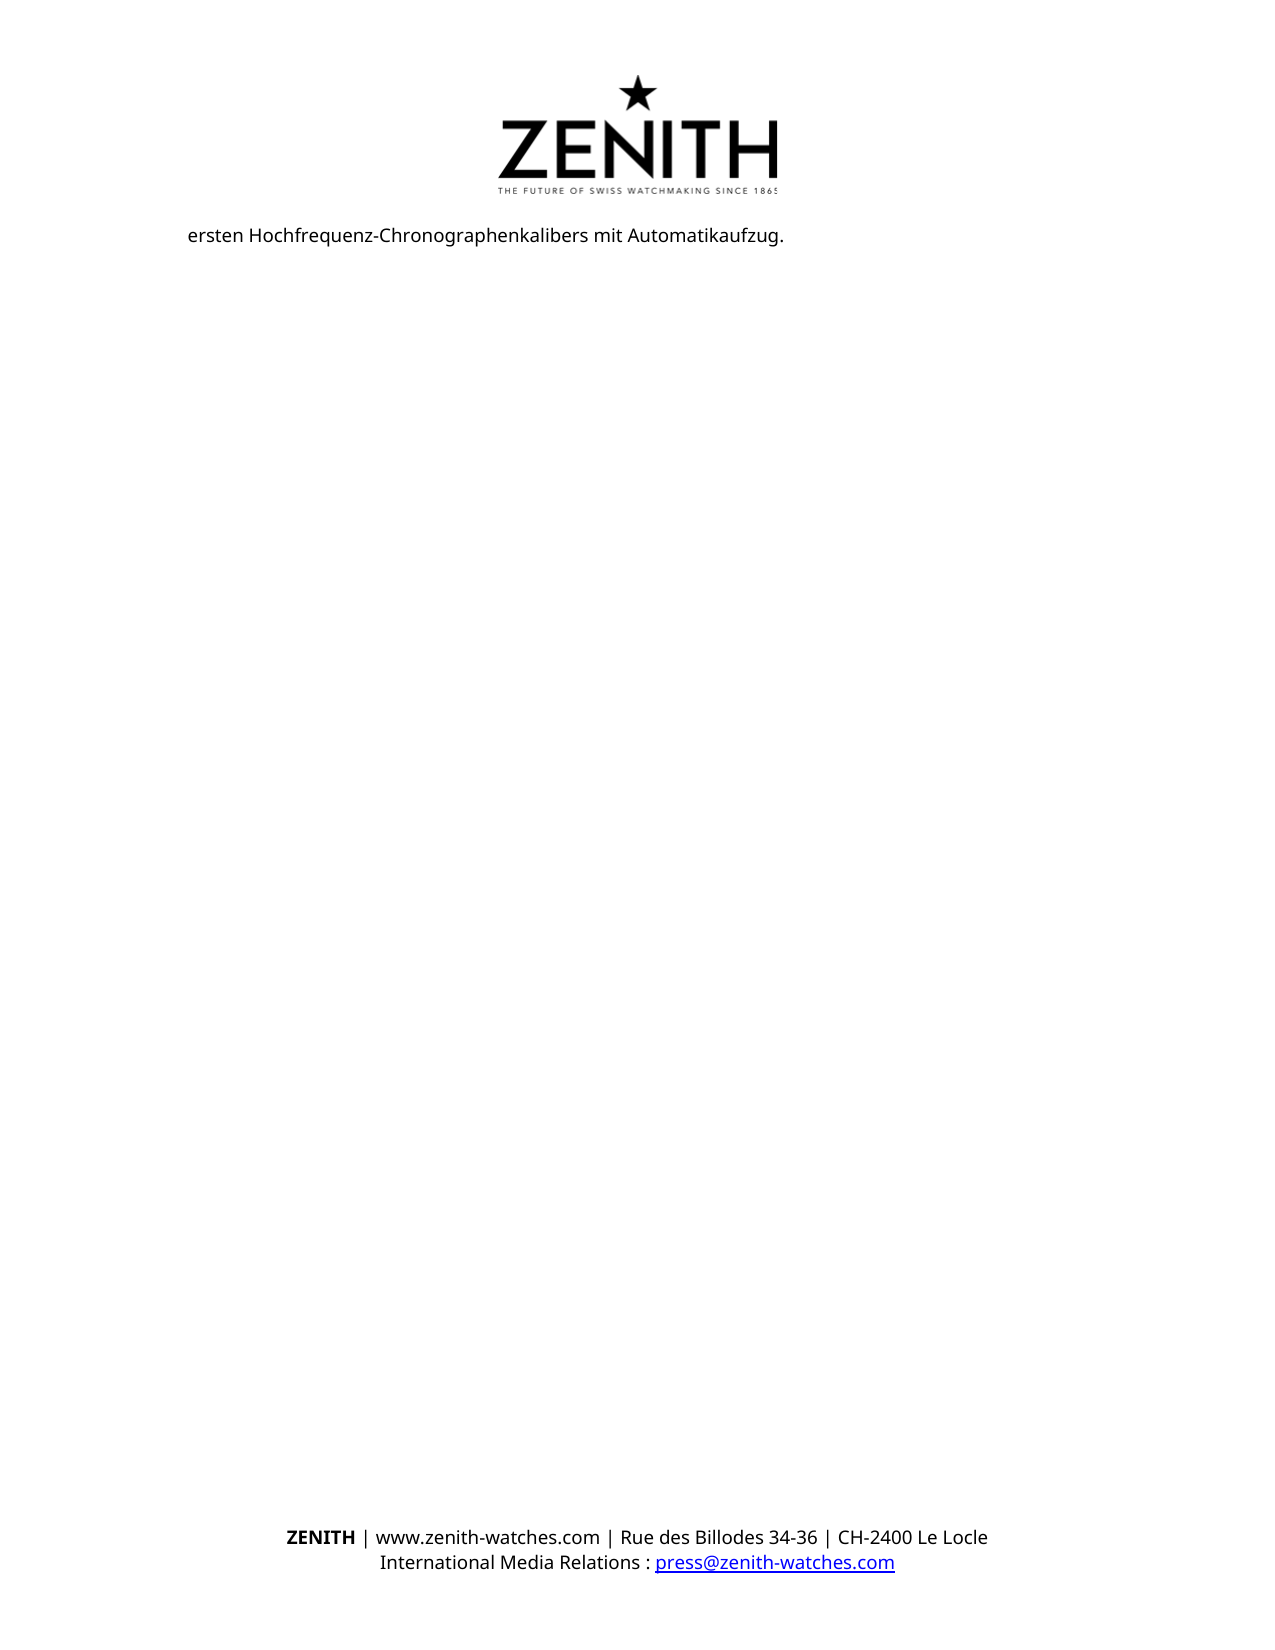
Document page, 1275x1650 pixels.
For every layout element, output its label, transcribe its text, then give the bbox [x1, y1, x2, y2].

picture [498, 75, 778, 194]
